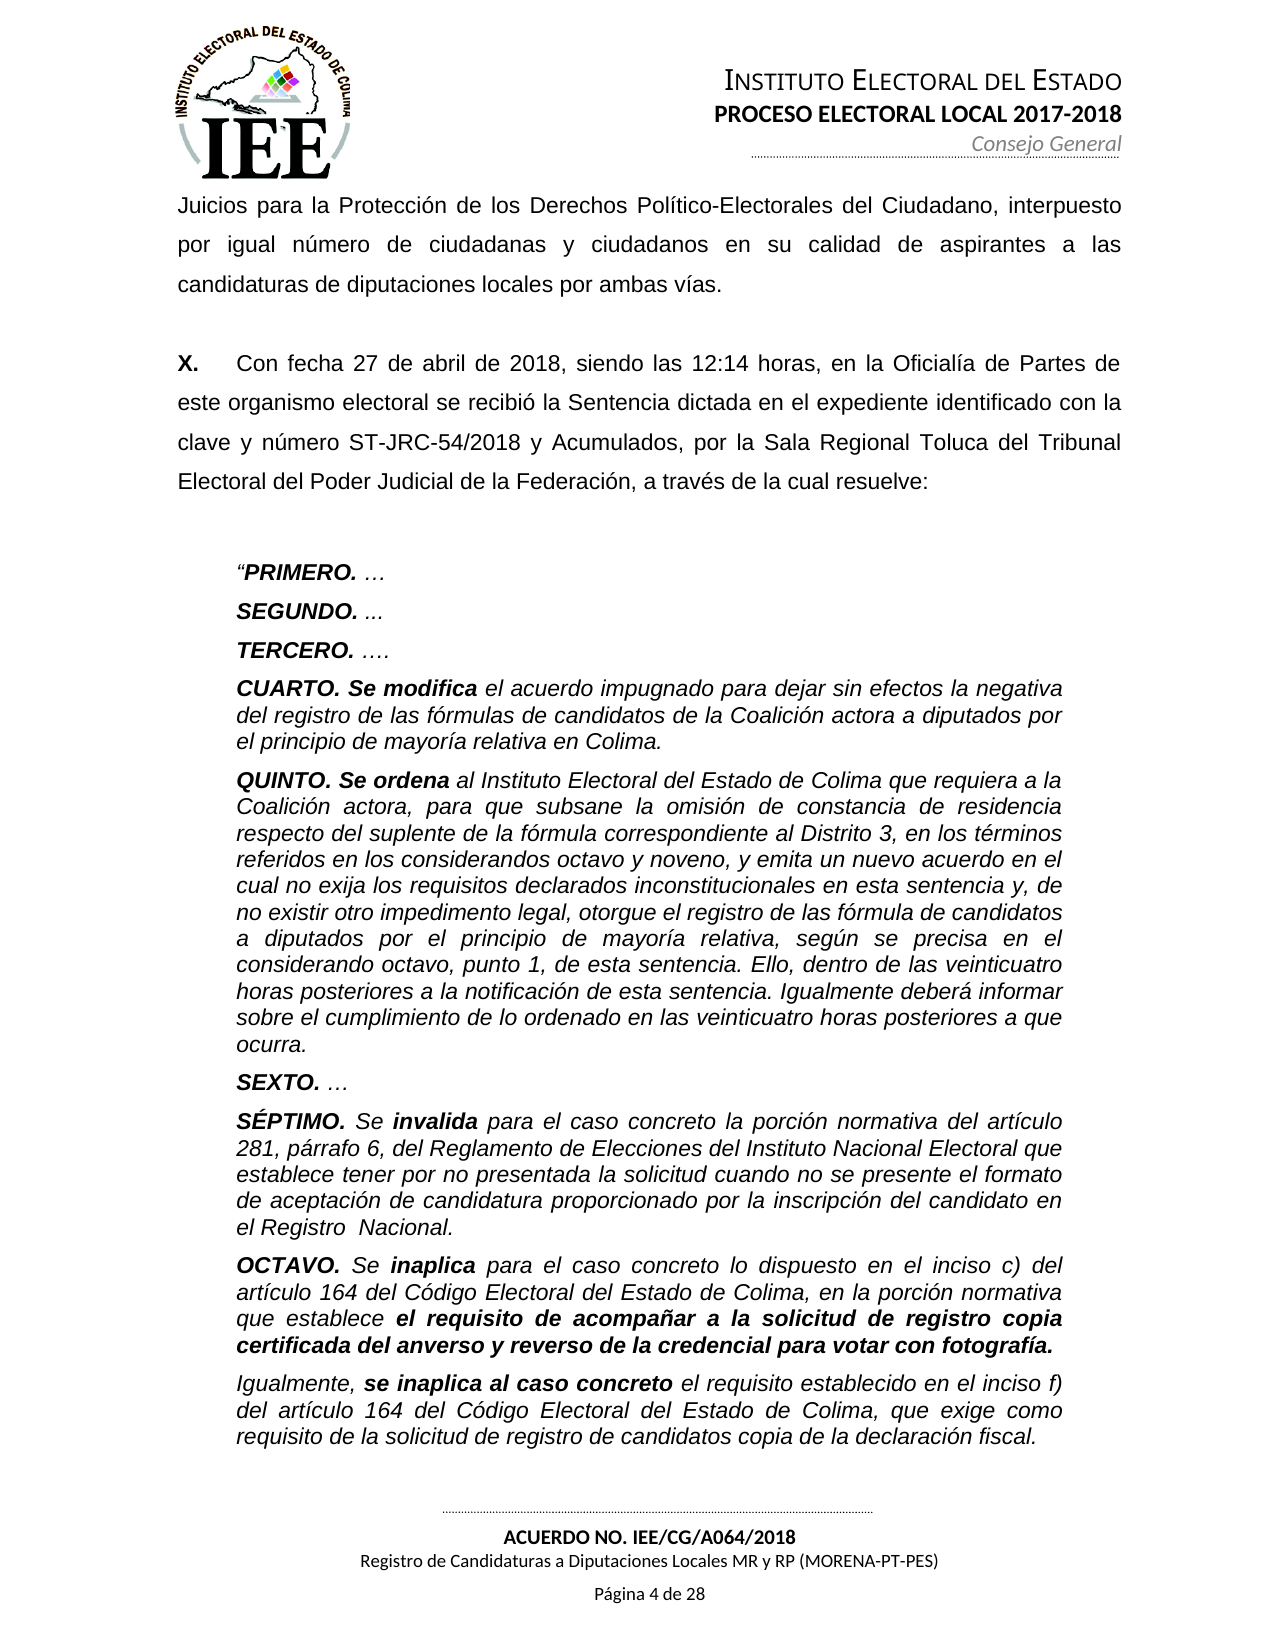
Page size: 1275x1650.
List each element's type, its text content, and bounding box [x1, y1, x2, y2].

text TERCERO. …. [236, 637, 1063, 663]
text QUINTO. Se ordena al Instituto Electoral del Estado de Colima que requiera a la Coalición actora, para que subsane la omisión de constancia de residencia respecto del suplente de la fórmula correspondiente al Distrito 3, en los términos referidos en los considerandos octavo y noveno, y emita un nuevo acuerdo en el cual no exija los requisitos declarados inconstitucionales en esta sentencia y, de no existir otro impedimento legal, otorgue el registro de las fórmula de candidatos a diputados por el principio de mayoría relativa, según se precisa en el considerando octavo, punto 1, de esta sentencia. Ello, dentro de las veinticuatro horas posteriores a la notificación de esta sentencia. Igualmente deberá informar sobre el cumplimiento de lo ordenado en las veinticuatro horas posteriores a que ocurra. [236, 767, 1063, 1057]
text Igualmente, se inaplica al caso concreto el requisito establecido en el inciso f) del artículo 164 del Código Electoral del Estado de Colima, que exige como requisito de la solicitud de registro de candidatos copia de la declaración fiscal. [236, 1370, 1063, 1449]
text SEXTO. … [236, 1069, 1063, 1096]
text “PRIMERO. … [236, 559, 1063, 585]
list Con fecha 27 de abril de 2018, siendo las 12:14 horas, en la Oficialía de Partes de este organismo electoral se recibió la Sentencia dictada en el expediente identificado con la clave y número ST-JRC-54/2018 y Acumulados, por la Sala Regional Toluca del Tribunal Electoral del Poder Judicial de la Federación, a través de la cual resuelve: [177, 350, 1122, 495]
text SÉPTIMO. Se invalida para el caso concreto la porción normativa del artículo 281, párrafo 6, del Reglamento de Elecciones del Instituto Nacional Electoral que establece tener por no presentada la solicitud cuando no se presente el formato de aceptación de candidatura proporcionado por la inscripción del candidato en el Registro Nacional. [236, 1108, 1063, 1240]
text SEGUNDO. ... [236, 598, 1063, 624]
text CUARTO. Se modifica el acuerdo impugnado para dejar sin efectos la negativa del registro de las fórmulas de candidatos de la Coalición actora a diputados por el principio de mayoría relativa en Colima. [236, 675, 1063, 754]
text OCTAVO. Se inaplica para el caso concreto lo dispuesto en el inciso c) del artículo 164 del Código Electoral del Estado de Colima, en la porción normativa que establece el requisito de acompañar a la solicitud de registro copia certificada del anverso y reverso de la credencial para votar con fotografía. [236, 1252, 1063, 1358]
picture [175, 26, 350, 186]
